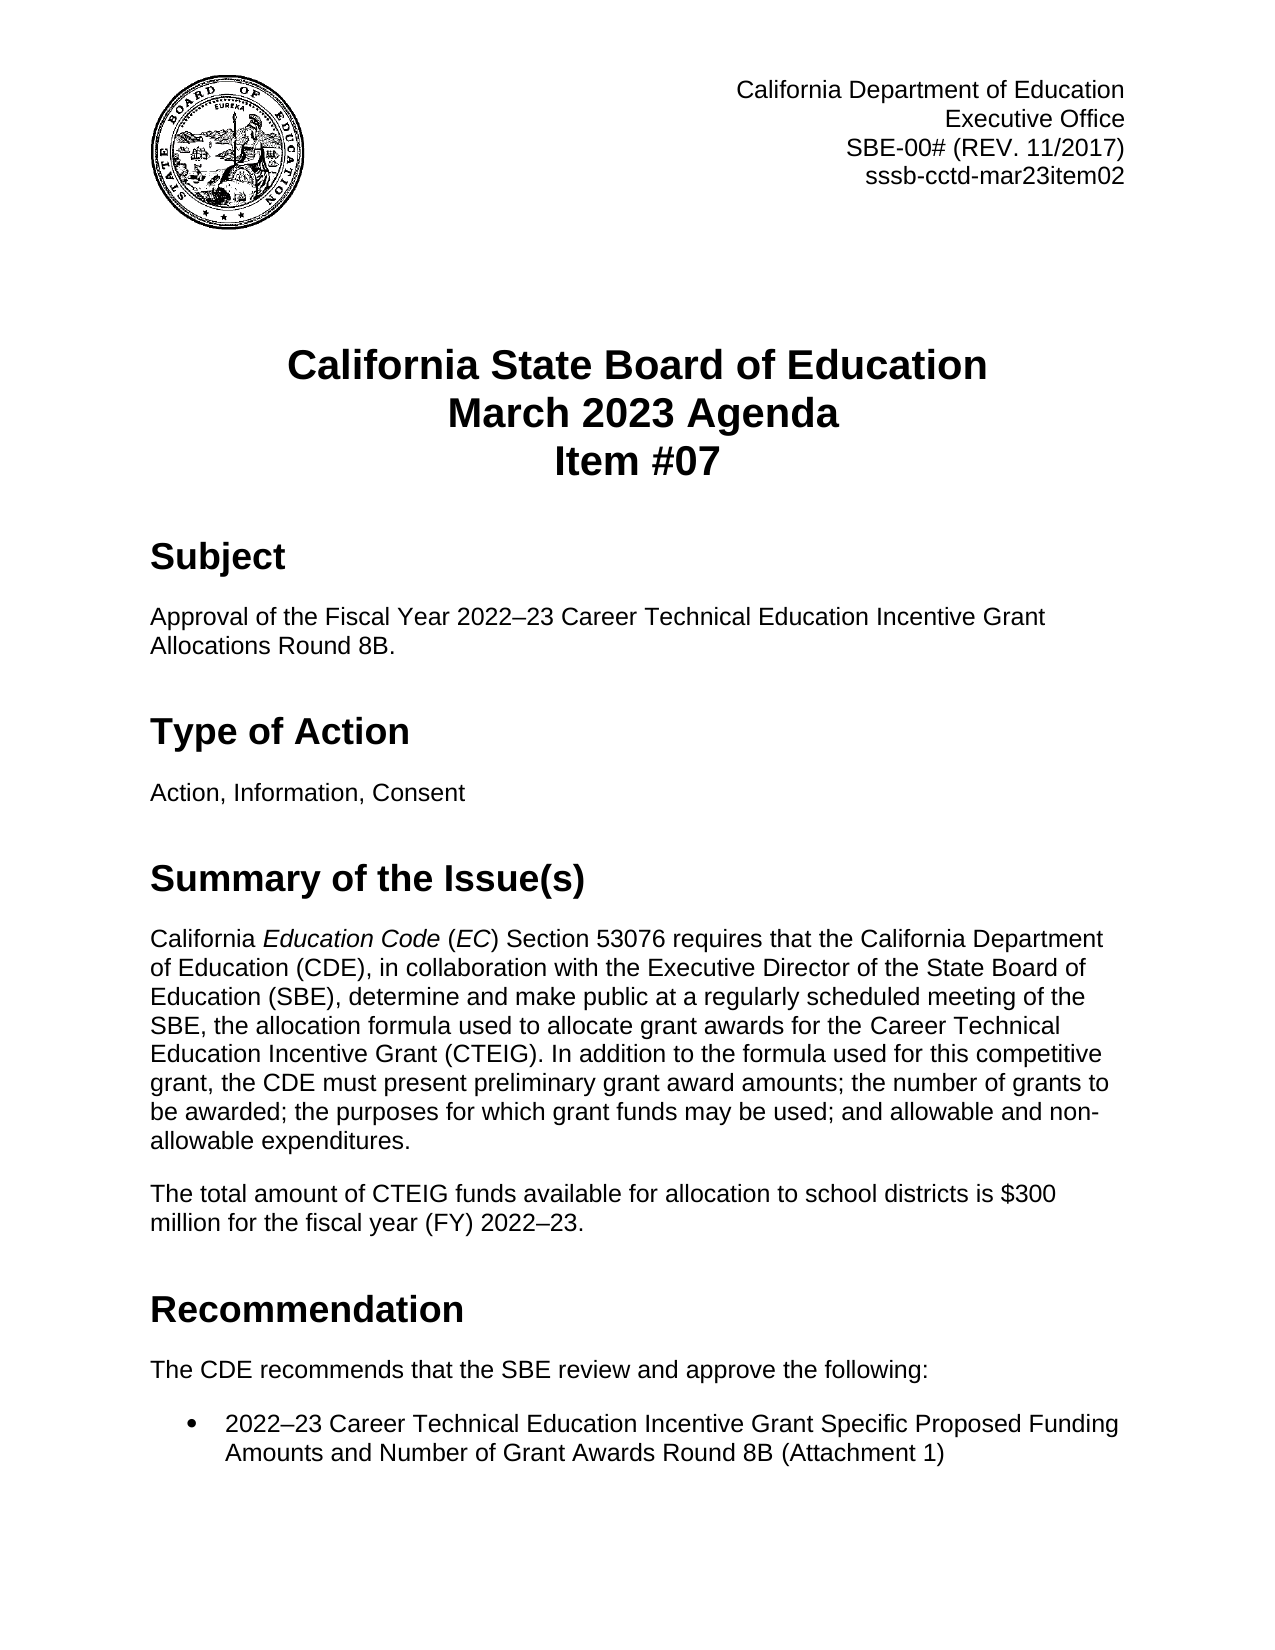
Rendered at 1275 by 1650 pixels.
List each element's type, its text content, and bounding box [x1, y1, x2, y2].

text California Department of Education [675, 75, 1125, 104]
text California Education Code (EC) Section 53076 requires that the California Department of Education (CDE), in collaboration with the Executive Director of the State Board of Education (SBE), determine and make public at a regularly scheduled meeting of the SBE, the allocation formula used to allocate grant awards for the Career Technical Education Incentive Grant (CTEIG). In addition to the formula used for this competitive grant, the CDE must present preliminary grant award amounts; the number of grants to be awarded; the purposes for which grant funds may be used; and allowable and non-allowable expenditures. [150, 924, 1125, 1154]
text Action, Information, Consent [150, 778, 1125, 806]
text Approval of the Fiscal Year 2022–23 Career Technical Education Incentive Grant Allocations Round 8B. [150, 602, 1125, 659]
list 2022–23 Career Technical Education Incentive Grant Specific Proposed Funding Amounts and Number of Grant Awards Round 8B (Attachment 1) [187, 1409, 1125, 1466]
subtitle Summary of the Issue(s) [150, 856, 1125, 899]
picture [150, 75, 305, 230]
text SBE-00# (REV. 11/2017) [675, 132, 1125, 161]
text Executive Office [675, 104, 1125, 132]
subtitle California State Board of Education March 2023 Agenda Item #07 [150, 340, 1125, 484]
text sssb-cctd-mar23item02 [675, 161, 1125, 190]
text Recommendation [150, 1287, 1125, 1330]
subtitle Subject [150, 534, 1125, 577]
subtitle Type of Action [150, 709, 1125, 753]
text The CDE recommends that the SBE review and approve the following: [150, 1355, 1125, 1384]
text The total amount of CTEIG funds available for allocation to school districts is $300 million for the fiscal year (FY) 2022–23. [150, 1179, 1125, 1237]
